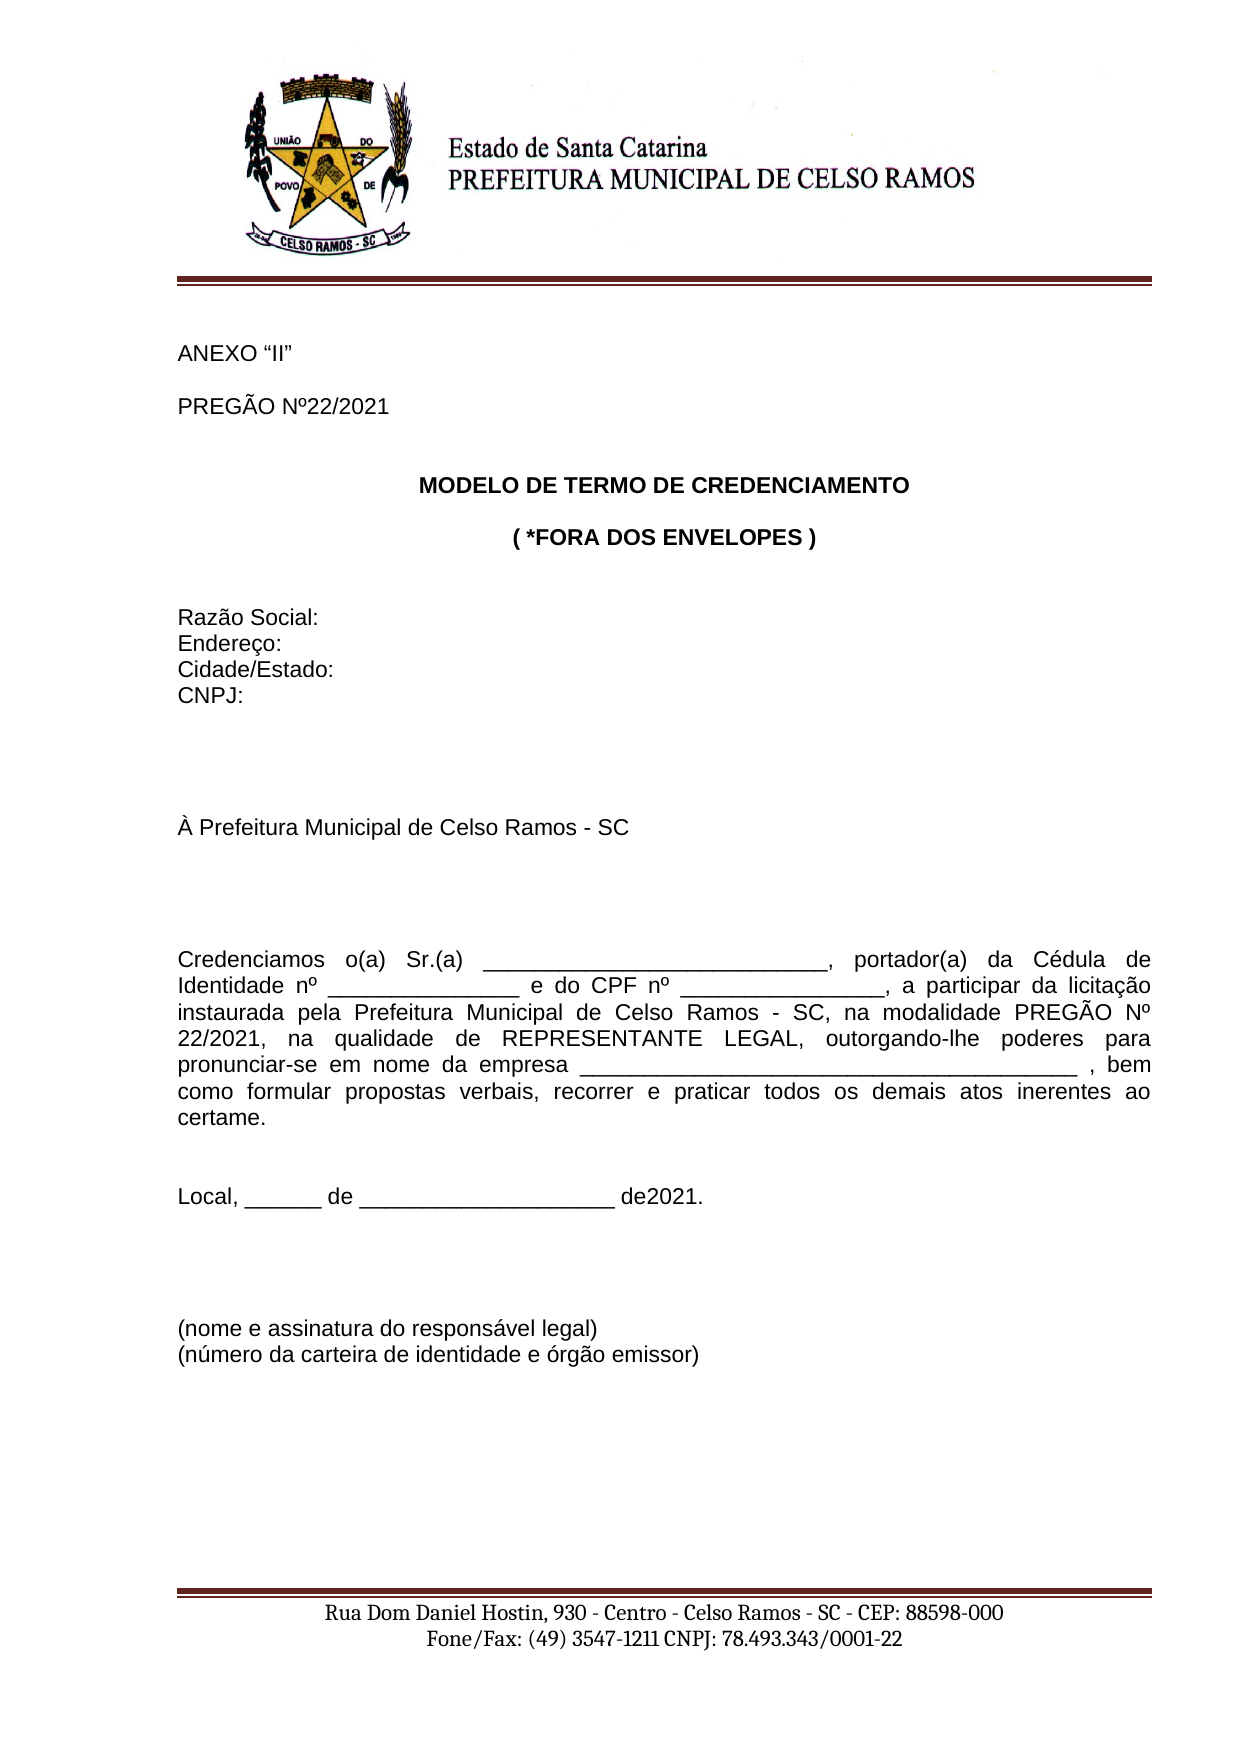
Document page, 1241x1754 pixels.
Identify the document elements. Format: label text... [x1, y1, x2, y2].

text (nome e assinatura do responsável legal) [177, 1315, 1152, 1341]
text MODELO DE TERMO DE CREDENCIAMENTO [177, 472, 1152, 498]
text ( *FORA DOS ENVELOPES ) [177, 524, 1152, 551]
text (número da carteira de identidade e órgão emissor) [177, 1341, 1152, 1368]
text À Prefeitura Municipal de Celso Ramos - SC [177, 814, 1152, 841]
picture [223, 44, 1106, 274]
text ANEXO “II” [177, 340, 1152, 366]
text Cidade/Estado: [177, 656, 1152, 682]
text PREGÃO Nº22/2021 [177, 393, 1152, 419]
text Local, ______ de ____________________ de2021. [177, 1183, 1152, 1209]
text Credenciamos o(a) Sr.(a) ___________________________, portador(a) da Cédula de Identidade nº _______________ e do CPF nº ________________, a participar da licitação instaurada pela Prefeitura Municipal de Celso Ramos - SC, na modalidade PREGÃO Nº 22/2021, na qualidade de REPRESENTANTE LEGAL, outorgando-lhe poderes para pronunciar-se em nome da empresa _______________________________________ , bem como formular propostas verbais, recorrer e praticar todos os demais atos inerentes ao certame. [177, 946, 1152, 1131]
text Endereço: [177, 630, 1152, 656]
text CNPJ: [177, 682, 1152, 709]
text Razão Social: [177, 603, 1152, 630]
